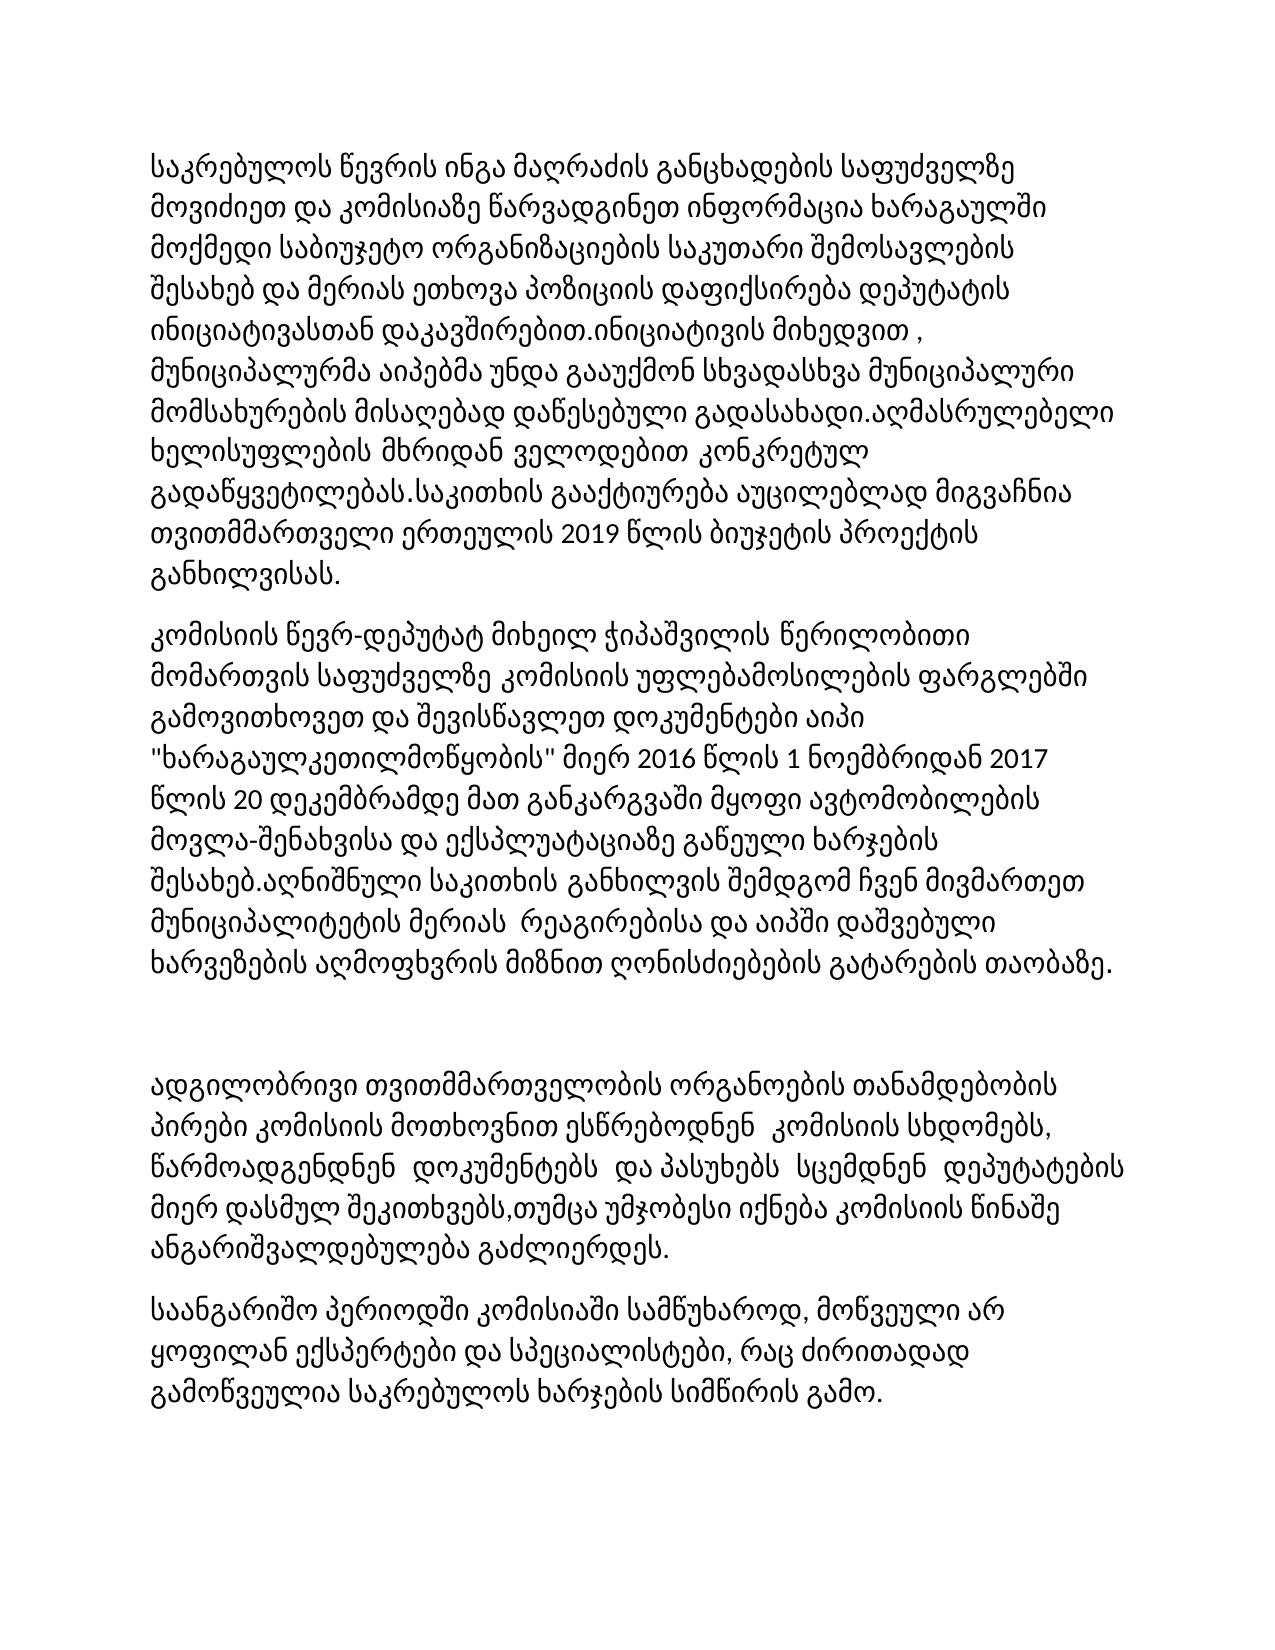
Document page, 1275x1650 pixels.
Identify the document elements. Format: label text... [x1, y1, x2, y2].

text საანგარიშო პერიოდში კომისიაში სამწუხაროდ, მოწვეული არ ყოფილან ექსპერტები და სპეციალისტები, რაც ძირითადად გამოწვეულია საკრებულოს ხარჯების სიმწირის გამო. [150, 1292, 1125, 1410]
text კომისიის წევრ-დეპუტატ მიხეილ ჭიპაშვილის წერილობითი მომართვის საფუძველზე კომისიის უფლებამოსილების ფარგლებში გამოვითხოვეთ და შევისწავლეთ დოკუმენტები აიპი "ხარაგაულკეთილმოწყობის" მიერ 2016 წლის 1 ნოემბრიდან 2017 წლის 20 დეკემბრამდე მათ განკარგვაში მყოფი ავტომობილების მოვლა-შენახვისა და ექსპლუატაციაზე გაწეული ხარჯების შესახებ.აღნიშნული საკითხის განხილვის შემდგომ ჩვენ მივმართეთ მუნიციპალიტეტის მერიას რეაგირებისა და აიპში დაშვებული ხარვეზების აღმოფხვრის მიზნით ღონისძიებების გატარების თაობაზე. [150, 617, 1125, 981]
text ადგილობრივი თვითმმართველობის ორგანოების თანამდებობის პირები კომისიის მოთხოვნით ესწრებოდნენ კომისიის სხდომებს, წარმოადგენდნენ დოკუმენტებს და პასუხებს სცემდნენ დეპუტატების მიერ დასმულ შეკითხვებს,თუმცა უმჯობესი იქნება კომისიის წინაშე ანგარიშვალდებულება გაძლიერდეს. [150, 1068, 1125, 1266]
text საკრებულოს წევრის ინგა მაღრაძის განცხადების საფუძველზე მოვიძიეთ და კომისიაზე წარვადგინეთ ინფორმაცია ხარაგაულში მოქმედი საბიუჯეტო ორგანიზაციების საკუთარი შემოსავლების შესახებ და მერიას ეთხოვა პოზიციის დაფიქსირება დეპუტატის ინიციატივასთან დაკავშირებით.ინიციატივის მიხედვით , მუნიციპალურმა აიპებმა უნდა გააუქმონ სხვადასხვა მუნიციპალური მომსახურების მისაღებად დაწესებული გადასახადი.აღმასრულებელი ხელისუფლების მხრიდან ველოდებით კონკრეტულ გადაწყვეტილებას.საკითხის გააქტიურება აუცილებლად მიგვაჩნია თვითმმართველი ერთეულის 2019 წლის ბიუჯეტის პროექტის განხილვისას. [150, 150, 1125, 591]
